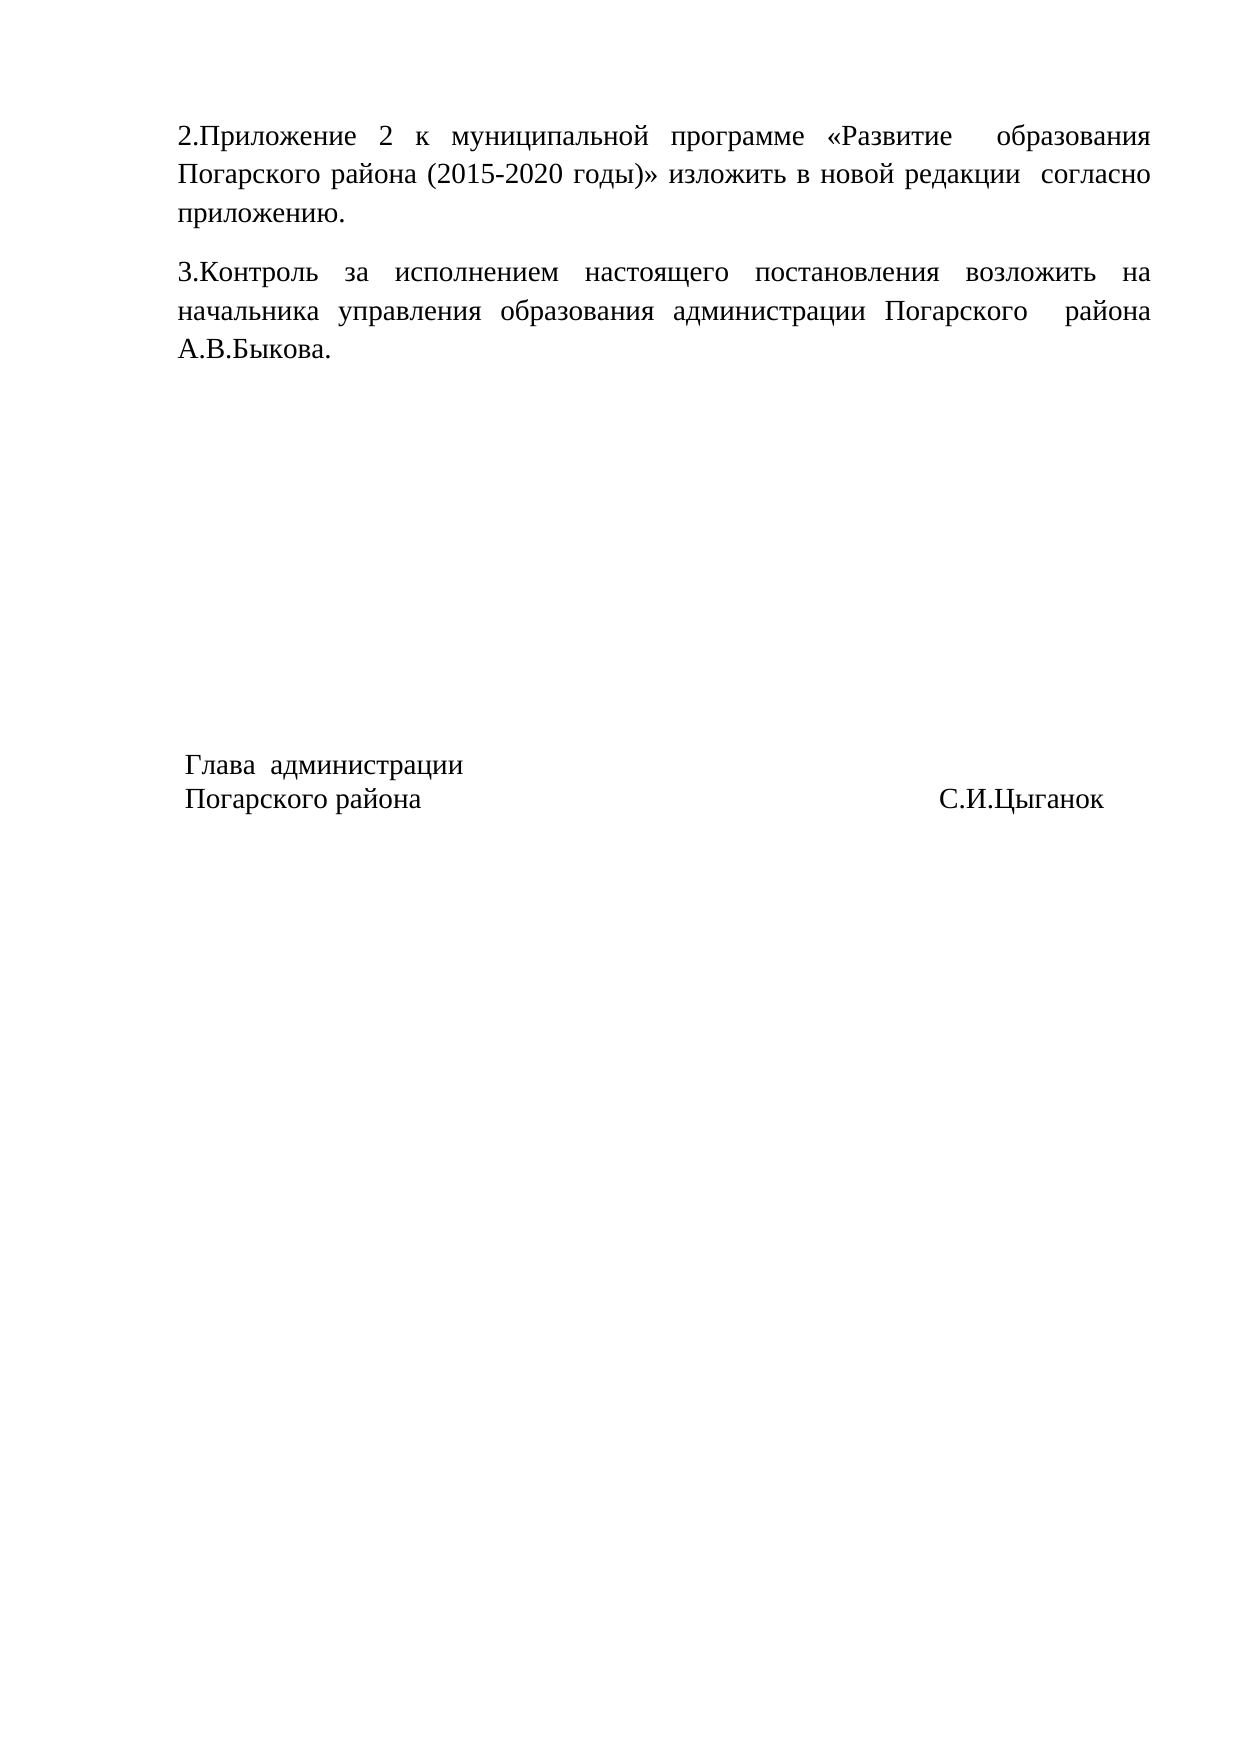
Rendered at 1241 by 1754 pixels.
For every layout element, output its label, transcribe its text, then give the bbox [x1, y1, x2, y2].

text 2.Приложение 2 к муниципальной программе «Развитие образования Погарского района (2015-2020 годы)» изложить в новой редакции согласно приложению. [177, 118, 1152, 229]
text Погарского района С.И.Цыганок [177, 781, 1152, 814]
text 3.Контроль за исполнением настоящего постановления возложить на начальника управления образования администрации Погарского района А.В.Быкова. [177, 254, 1152, 365]
text Глава администрации [177, 747, 1152, 781]
